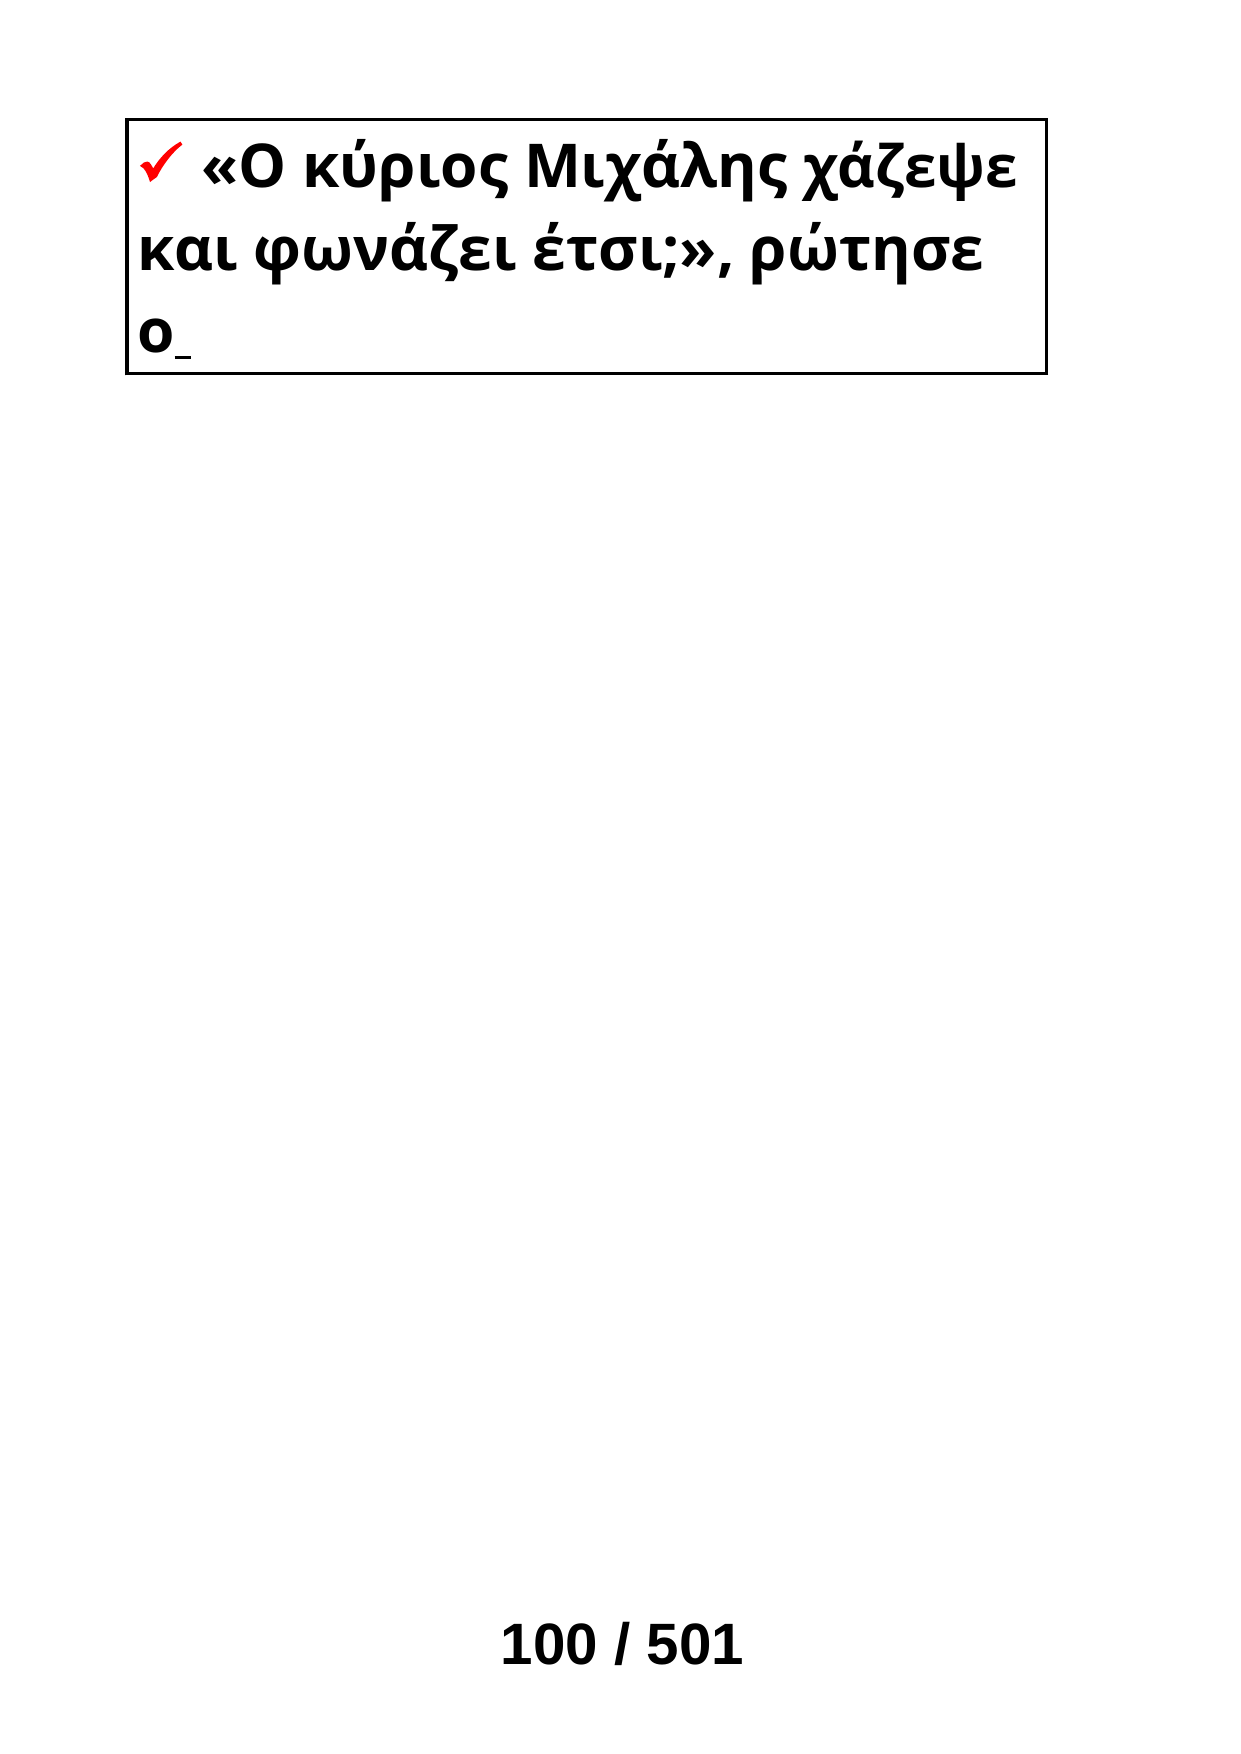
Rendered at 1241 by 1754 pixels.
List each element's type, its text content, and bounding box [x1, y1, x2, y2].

text «Ο κύριος Μιχάλης χάζεψε και φωνάζει έτσι;», ρώτησε ο [129, 121, 1045, 372]
